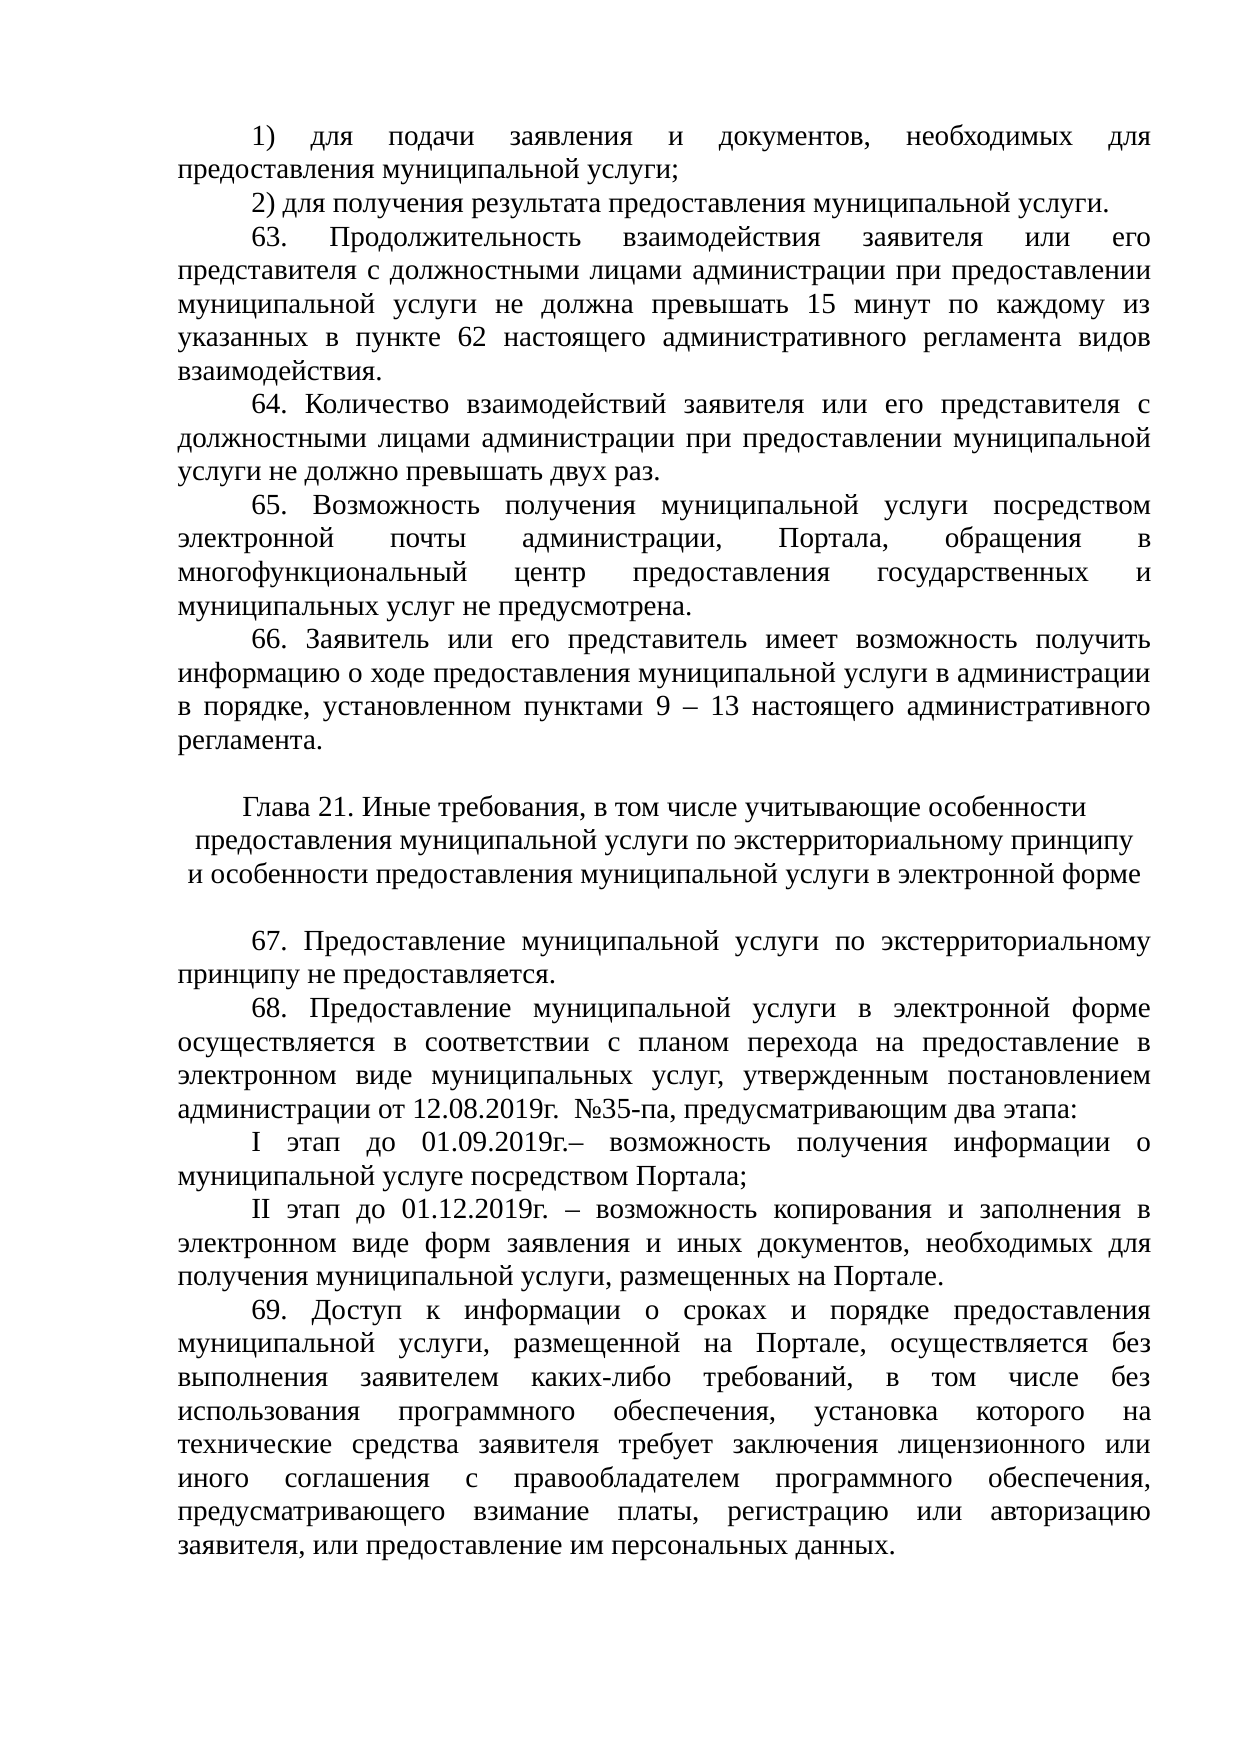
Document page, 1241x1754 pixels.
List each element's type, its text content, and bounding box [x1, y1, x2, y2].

text 67. Предоставление муниципальной услуги по экстерриториальному принципу не предоставляется. [177, 923, 1152, 990]
text 69. Доступ к информации о сроках и порядке предоставления муниципальной услуги, размещенной на Портале, осуществляется без выполнения заявителем каких-либо требований, в том числе без использования программного обеспечения, установка которого на технические средства заявителя требует заключения лицензионного или иного соглашения с правообладателем программного обеспечения, предусматривающего взимание платы, регистрацию или авторизацию заявителя, или предоставление им персональных данных. [177, 1292, 1152, 1560]
text 65. Возможность получения муниципальной услуги посредством электронной почты администрации, Портала, обращения в многофункциональный центр предоставления государственных и муниципальных услуг не предусмотрена. [177, 487, 1152, 621]
text Глава 21. Иные требования, в том числе учитывающие особенности предоставления муниципальной услуги по экстерриториальному принципу и особенности предоставления муниципальной услуги в электронной форме [177, 789, 1152, 889]
text 63. Продолжительность взаимодействия заявителя или его представителя с должностными лицами администрации при предоставлении муниципальной услуги не должна превышать 15 минут по каждому из указанных в пункте 62 настоящего административного регламента видов взаимодействия. [177, 219, 1152, 386]
text 1) для подачи заявления и документов, необходимых для предоставления муниципальной услуги; [177, 118, 1152, 185]
text II этап до 01.12.2019г. – возможность копирования и заполнения в электронном виде форм заявления и иных документов, необходимых для получения муниципальной услуги, размещенных на Портале. [177, 1191, 1152, 1292]
text 64. Количество взаимодействий заявителя или его представителя с должностными лицами администрации при предоставлении муниципальной услуги не должно превышать двух раз. [177, 386, 1152, 487]
text 68. Предоставление муниципальной услуги в электронной форме осуществляется в соответствии с планом перехода на предоставление в электронном виде муниципальных услуг, утвержденным постановлением администрации от 12.08.2019г. №35-па, предусматривающим два этапа: [177, 990, 1152, 1124]
text 66. Заявитель или его представитель имеет возможность получить информацию о ходе предоставления муниципальной услуги в администрации в порядке, установленном пунктами 9 – 13 настоящего административного регламента. [177, 621, 1152, 755]
text 2) для получения результата предоставления муниципальной услуги. [177, 185, 1152, 219]
text I этап до 01.09.2019г.– возможность получения информации о муниципальной услуге посредством Портала; [177, 1124, 1152, 1191]
